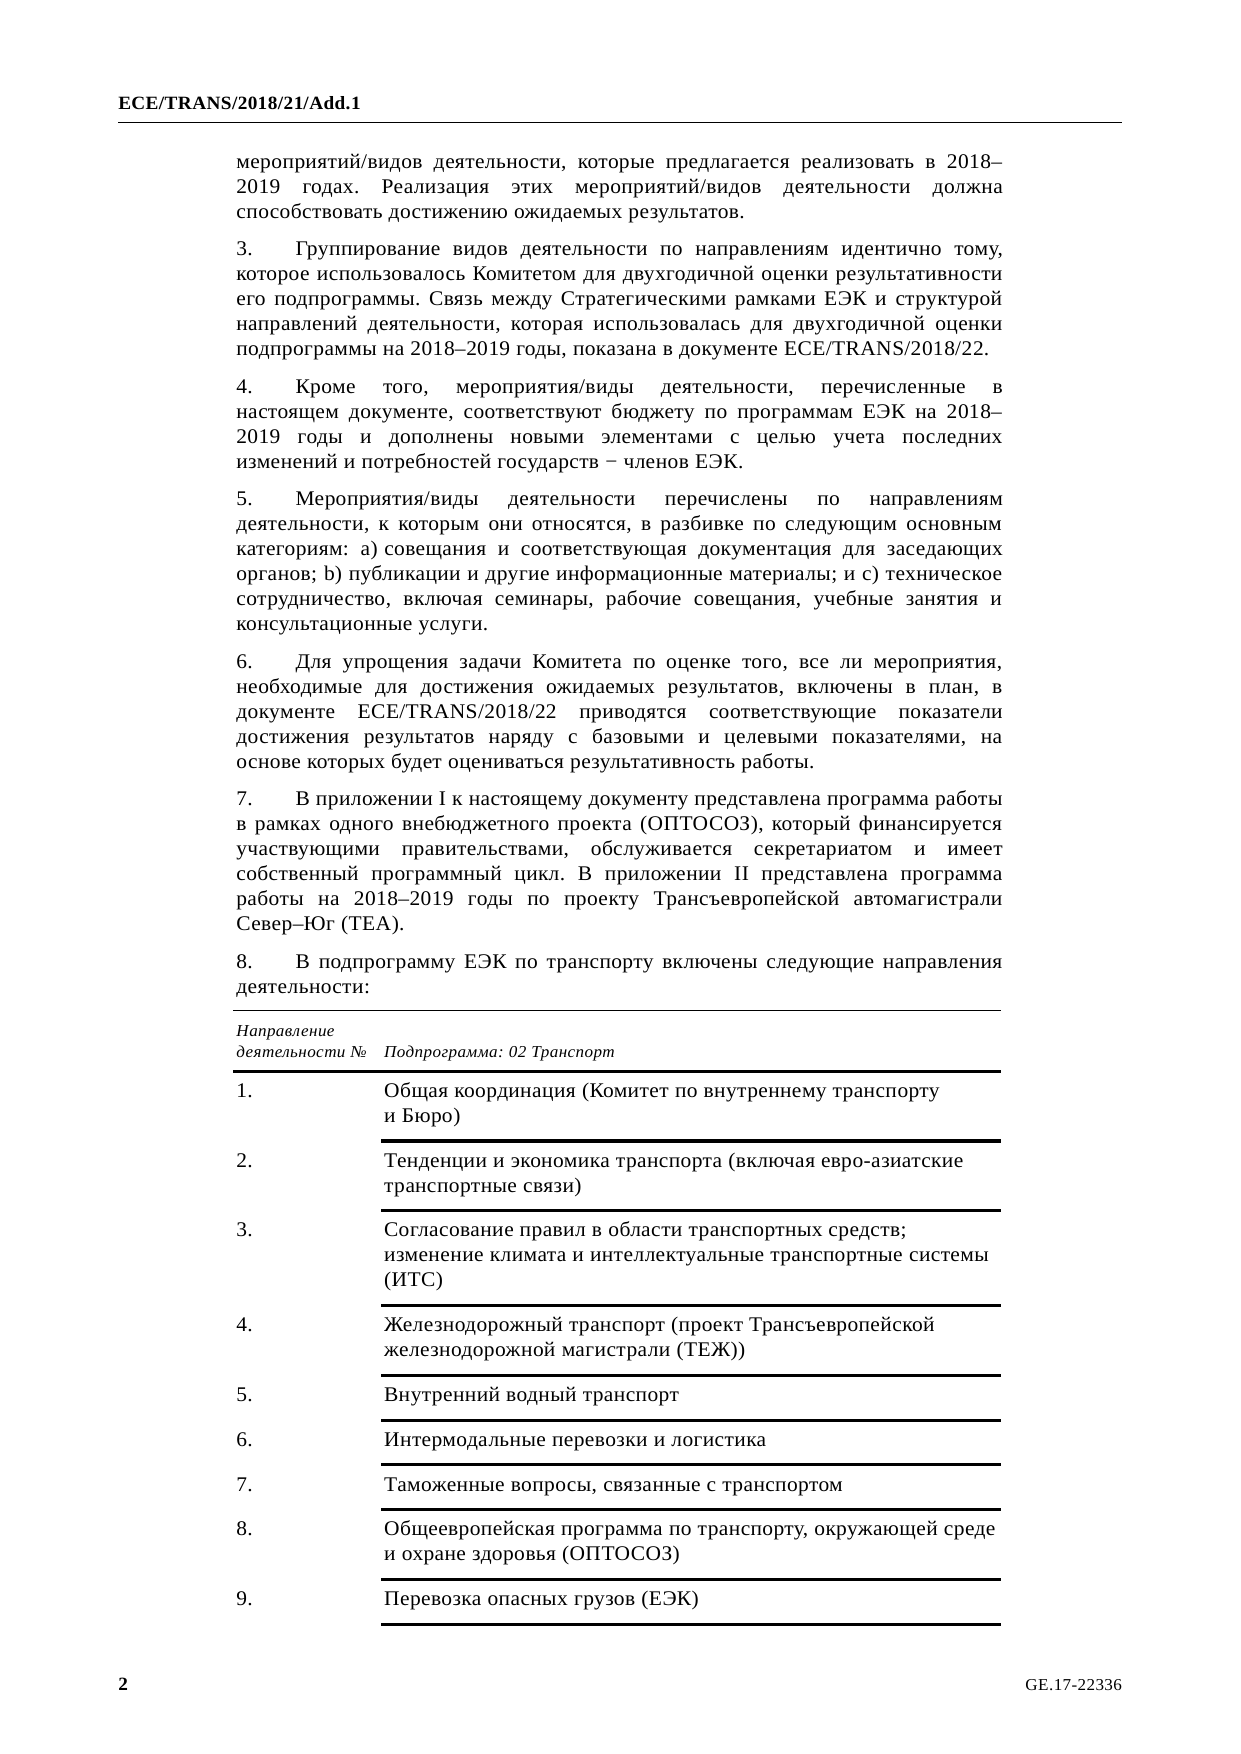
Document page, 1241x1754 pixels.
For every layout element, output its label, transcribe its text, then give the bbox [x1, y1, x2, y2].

table_header Направление деятельности № [233, 1011, 381, 1069]
table_cell 2. [233, 1139, 381, 1209]
table_cell Тенденции и экономика транспорта (включая евро-азиатские транспортные связи) [381, 1143, 1001, 1209]
text 6. Для упрощения задачи Комитета по оценке того, все ли мероприятия, необходимые для достижения ожидаемых результатов, включены в план, в документе ECE/TRANS/2018/22 приводятся соответствующие показатели достижения результатов наряду с базовыми и целевыми показателями, на основе которых будет оцениваться результативность работы. [236, 648, 1004, 773]
table_cell 3. [233, 1209, 381, 1304]
table_cell Общая координация (Комитет по внутреннему транспорту и Бюро) [381, 1073, 1001, 1139]
table_header Подпрограмма: 02 Транспорт [381, 1011, 1001, 1069]
table_cell 6. [233, 1419, 381, 1463]
text 3. Группирование видов деятельности по направлениям идентично тому, которое использовалось Комитетом для двухгодичной оценки результативности его подпрограммы. Связь между Стратегическими рамками ЕЭК и структурой направлений деятельности, которая использовалась для двухгодичной оценки подпрограммы на 2018–2019 годы, показана в документе ECE/TRANS/2018/22. [236, 235, 1004, 360]
table_cell Перевозка опасных грузов (ЕЭК) [381, 1581, 1001, 1623]
text 4. Кроме того, мероприятия/виды деятельности, перечисленные в настоящем документе, соответствуют бюджету по программам ЕЭК на 2018–2019 годы и дополнены новыми элементами с целью учета последних изменений и потребностей государств − членов ЕЭК. [236, 373, 1004, 473]
table_cell 7. [233, 1463, 381, 1508]
text 7. В приложении I к настоящему документу представлена программа работы в рамках одного внебюджетного проекта (ОПТОСОЗ), который финансируется участвующими правительствами, обслуживается секретариатом и имеет собственный программный цикл. В приложении II представлена программа работы на 2018–2019 годы по проекту Трансъевропейской автомагистрали Север–Юг (ТЕА). [236, 785, 1004, 935]
text 8. В подпрограмму ЕЭК по транспорту включены следующие направления деятельности: [236, 948, 1004, 998]
table_cell Железнодорожный транспорт (проект Трансъевропейской железнодорожной магистрали (ТЕЖ)) [381, 1307, 1001, 1374]
text 5. Мероприятия/виды деятельности перечислены по направлениям деятельности, к которым они относятся, в разбивке по следующим основным категориям: а) совещания и соответствующая документация для заседающих органов; b) публикации и другие информационные материалы; и с) техническое сотрудничество, включая семинары, рабочие совещания, учебные занятия и консультационные услуги. [236, 485, 1004, 635]
table_cell Таможенные вопросы, связанные с транспортом [381, 1466, 1001, 1508]
table_cell Интермодальные перевозки и логистика [381, 1422, 1001, 1463]
table_cell 4. [233, 1304, 381, 1374]
table_cell 1. [233, 1073, 381, 1139]
table_cell Внутренний водный транспорт [381, 1377, 1001, 1418]
table_cell 5. [233, 1374, 381, 1418]
table_cell 9. [233, 1578, 381, 1623]
table_cell Общеевропейская программа по транспорту, окружающей среде и охране здоровья (ОПТОСОЗ) [381, 1511, 1001, 1578]
table_cell 8. [233, 1508, 381, 1578]
table_cell Согласование правил в области транспортных средств; изменение климата и интеллектуальные транспортные системы (ИТС) [381, 1212, 1001, 1304]
